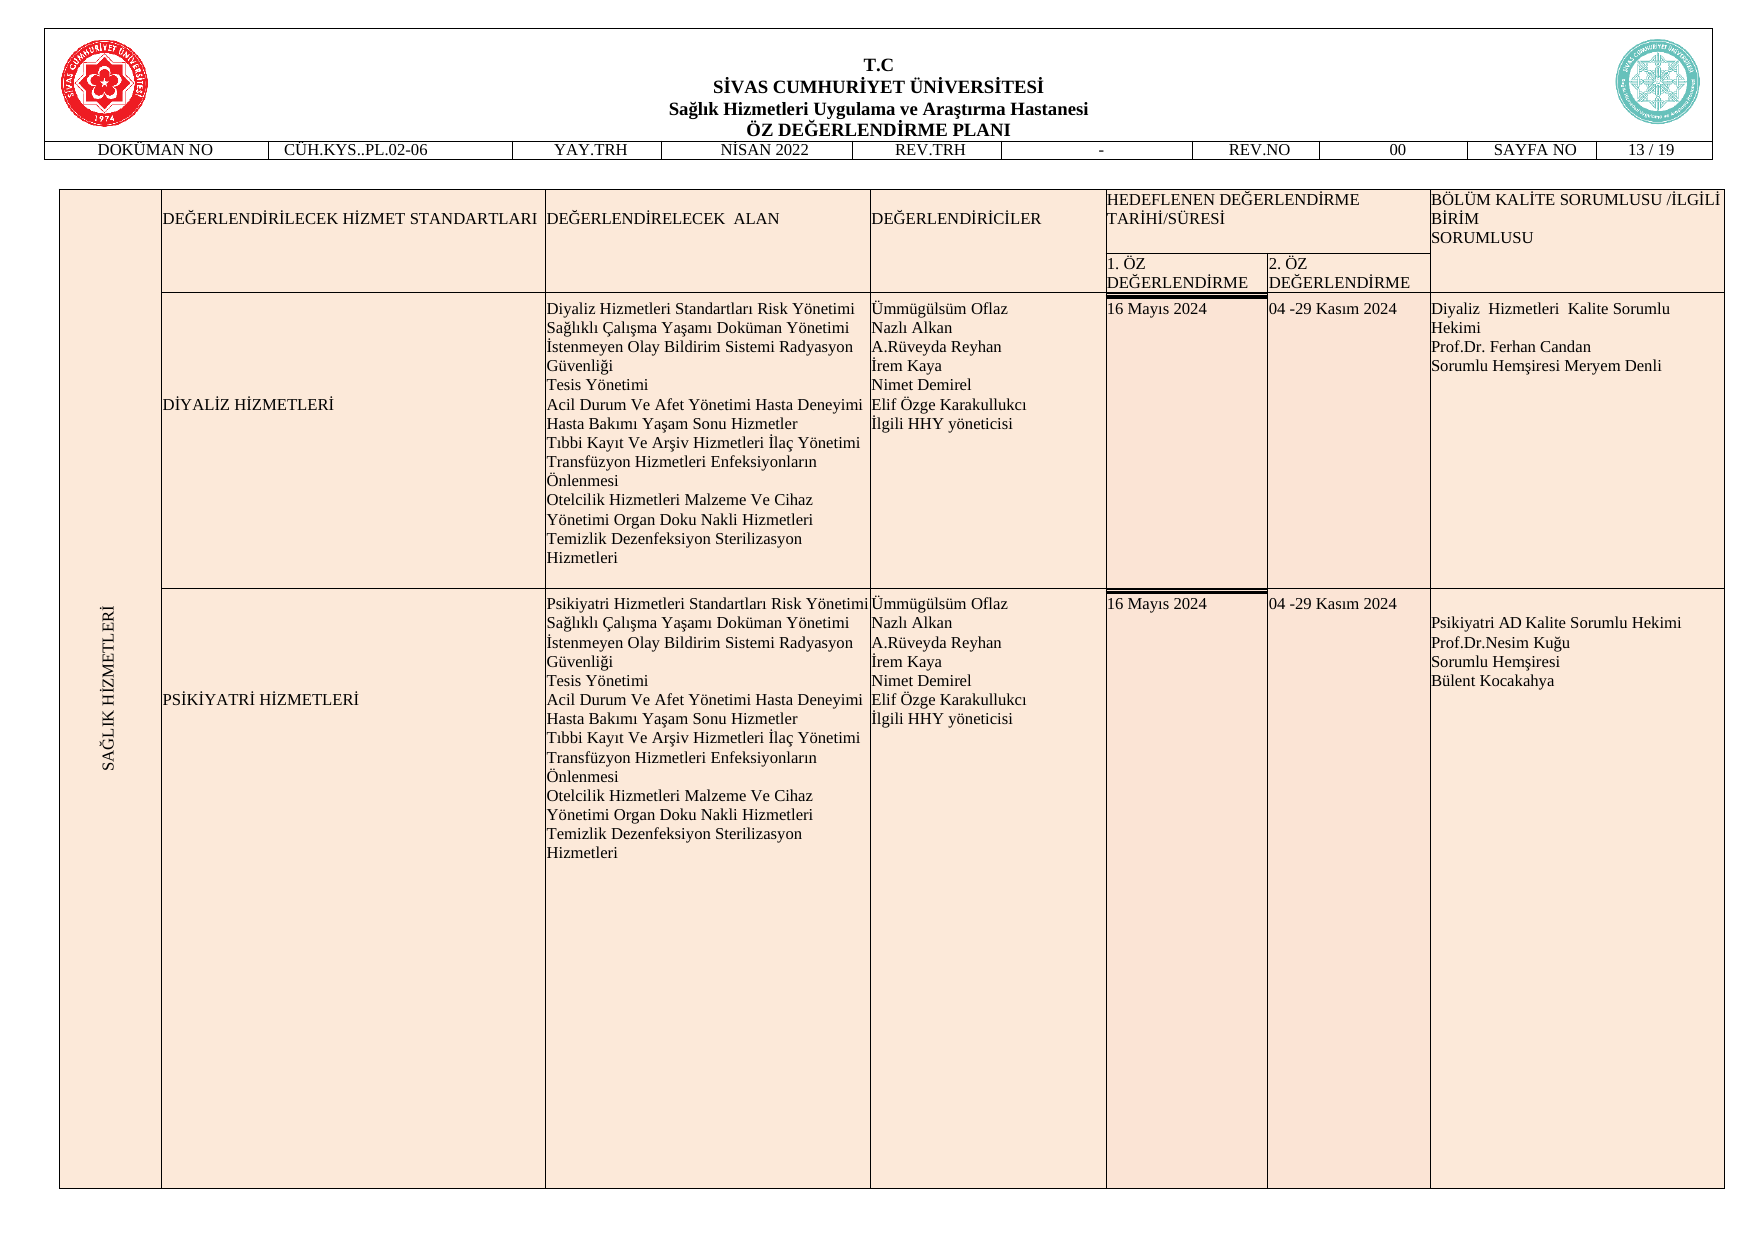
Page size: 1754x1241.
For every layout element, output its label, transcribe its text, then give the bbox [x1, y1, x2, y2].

table_cell 04 -29 Kasım 2024 [1268, 589, 1430, 1188]
table_cell Psikiyatri Hizmetleri Standartları Risk Yönetimi Sağlıklı Çalışma Yaşamı Doküman Yönetimi İstenmeyen Olay Bildirim Sistemi Radyasyon Güvenliği Tesis Yönetimi Acil Durum Ve Afet Yönetimi Hasta Deneyimi Hasta Bakımı Yaşam Sonu Hizmetler Tıbbi Kayıt Ve Arşiv Hizmetleri İlaç Yönetimi Transfüzyon Hizmetleri Enfeksiyonların Önlenmesi Otelcilik Hizmetleri Malzeme Ve Cihaz Yönetimi Organ Doku Nakli Hizmetleri Temizlik Dezenfeksiyon Sterilizasyon Hizmetleri [546, 589, 870, 1188]
table_cell 16 Mayıs 2024 [1107, 299, 1267, 588]
table_cell HEDEFLENEN DEĞERLENDİRME TARİHİ/SÜRESİ [1107, 190, 1430, 253]
table_cell Psikiyatri AD Kalite Sorumlu Hekimi Prof.Dr.Nesim Kuğu Sorumlu Hemşiresi Bülent Kocakahya [1431, 589, 1724, 1188]
picture [58, 38, 150, 128]
table_cell Ümmügülsüm Oflaz Nazlı Alkan A.Rüveyda Reyhan İrem Kaya Nimet Demirel Elif Özge Karakullukcı İlgili HHY yöneticisi [871, 589, 1106, 1188]
table_cell 2. ÖZ DEĞERLENDİRME [1268, 254, 1430, 292]
table_cell 16 Mayıs 2024 [1107, 594, 1267, 1188]
table_cell DİYALİZ HİZMETLERİ [162, 293, 545, 588]
table_cell BÖLÜM KALİTE SORUMLUSU /İLGİLİ BİRİM SORUMLUSU [1431, 190, 1724, 292]
table_cell DEĞERLENDİRİCİLER [871, 190, 1106, 292]
table_cell SAĞLIK HİZMETLERİ [60, 190, 161, 1188]
table_cell Ümmügülsüm Oflaz Nazlı Alkan A.Rüveyda Reyhan İrem Kaya Nimet Demirel Elif Özge Karakullukcı İlgili HHY yöneticisi [871, 293, 1106, 588]
table_cell DEĞERLENDİRELECEK ALAN [546, 190, 870, 292]
table_cell Diyaliz Hizmetleri Kalite Sorumlu Hekimi Prof.Dr. Ferhan Candan Sorumlu Hemşiresi Meryem Denli [1431, 293, 1724, 588]
table_cell 04 -29 Kasım 2024 [1268, 293, 1430, 588]
table_cell 1. ÖZ DEĞERLENDİRME [1107, 254, 1267, 292]
table_cell Diyaliz Hizmetleri Standartları Risk Yönetimi Sağlıklı Çalışma Yaşamı Doküman Yönetimi İstenmeyen Olay Bildirim Sistemi Radyasyon Güvenliği Tesis Yönetimi Acil Durum Ve Afet Yönetimi Hasta Deneyimi Hasta Bakımı Yaşam Sonu Hizmetler Tıbbi Kayıt Ve Arşiv Hizmetleri İlaç Yönetimi Transfüzyon Hizmetleri Enfeksiyonların Önlenmesi Otelcilik Hizmetleri Malzeme Ve Cihaz Yönetimi Organ Doku Nakli Hizmetleri Temizlik Dezenfeksiyon Sterilizasyon Hizmetleri [546, 293, 870, 588]
table_cell DEĞERLENDİRİLECEK HİZMET STANDARTLARI [162, 190, 545, 292]
table_cell PSİKİYATRİ HİZMETLERİ [162, 589, 545, 1188]
picture [1611, 36, 1704, 128]
